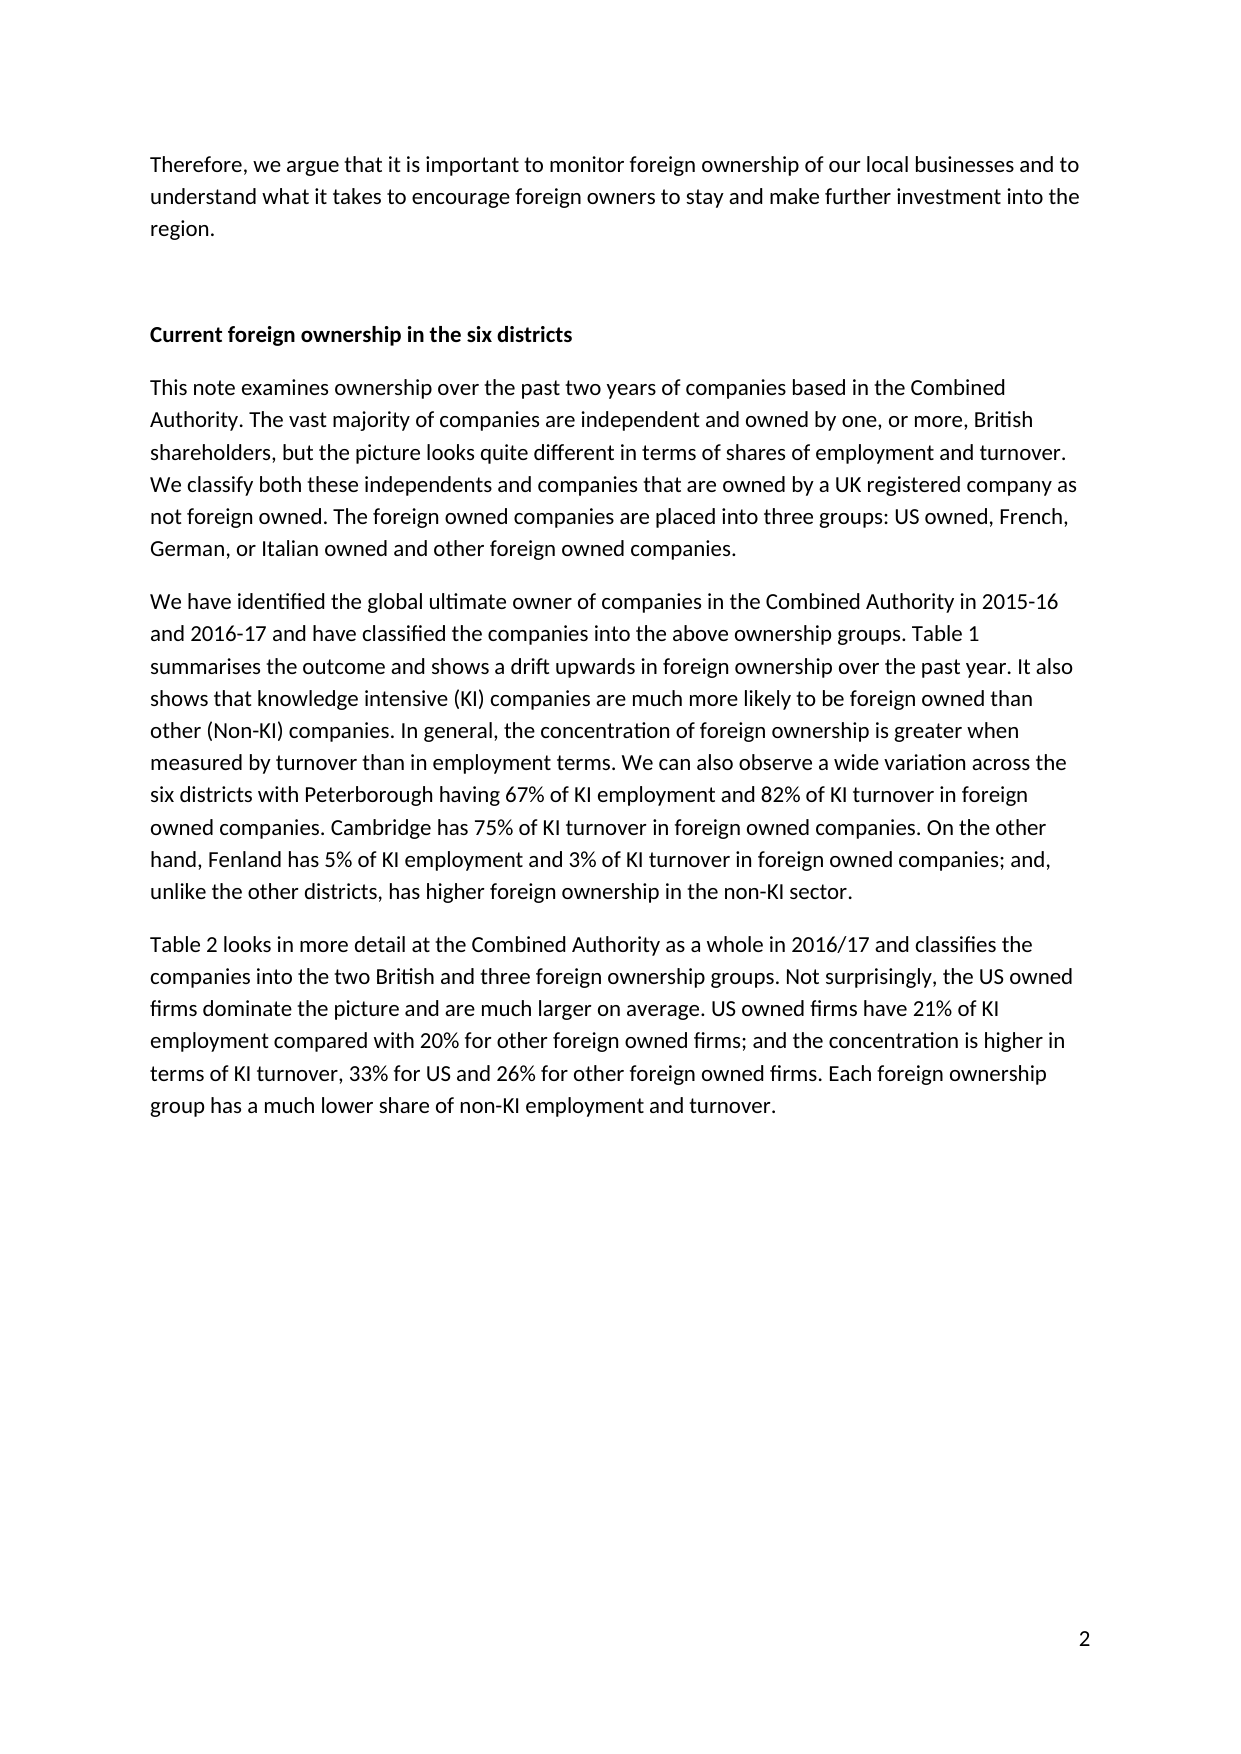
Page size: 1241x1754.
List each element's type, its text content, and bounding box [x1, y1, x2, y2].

text Table 2 looks in more detail at the Combined Authority as a whole in 2016/17 and classifies the companies into the two British and three foreign ownership groups. Not surprisingly, the US owned firms dominate the picture and are much larger on average. US owned firms have 21% of KI employment compared with 20% for other foreign owned firms; and the concentration is higher in terms of KI turnover, 33% for US and 26% for other foreign owned firms. Each foreign ownership group has a much lower share of non-KI employment and turnover. [150, 930, 1090, 1119]
text This note examines ownership over the past two years of companies based in the Combined Authority. The vast majority of companies are independent and owned by one, or more, British shareholders, but the picture looks quite different in terms of shares of employment and turnover. We classify both these independents and companies that are owned by a UK registered company as not foreign owned. The foreign owned companies are placed into three groups: US owned, French, German, or Italian owned and other foreign owned companies. [150, 373, 1090, 562]
text Current foreign ownership in the six districts [150, 320, 1090, 348]
text We have identified the global ultimate owner of companies in the Combined Authority in 2015-16 and 2016-17 and have classified the companies into the above ownership groups. Table 1 summarises the outcome and shows a drift upwards in foreign ownership over the past year. It also shows that knowledge intensive (KI) companies are much more likely to be foreign owned than other (Non-KI) companies. In general, the concentration of foreign ownership is greater when measured by turnover than in employment terms. We can also observe a wide variation across the six districts with Peterborough having 67% of KI employment and 82% of KI turnover in foreign owned companies. Cambridge has 75% of KI turnover in foreign owned companies. On the other hand, Fenland has 5% of KI employment and 3% of KI turnover in foreign owned companies; and, unlike the other districts, has higher foreign ownership in the non-KI sector. [150, 587, 1090, 905]
text Therefore, we argue that it is important to monitor foreign ownership of our local businesses and to understand what it takes to encourage foreign owners to stay and make further investment into the region. [150, 150, 1090, 242]
